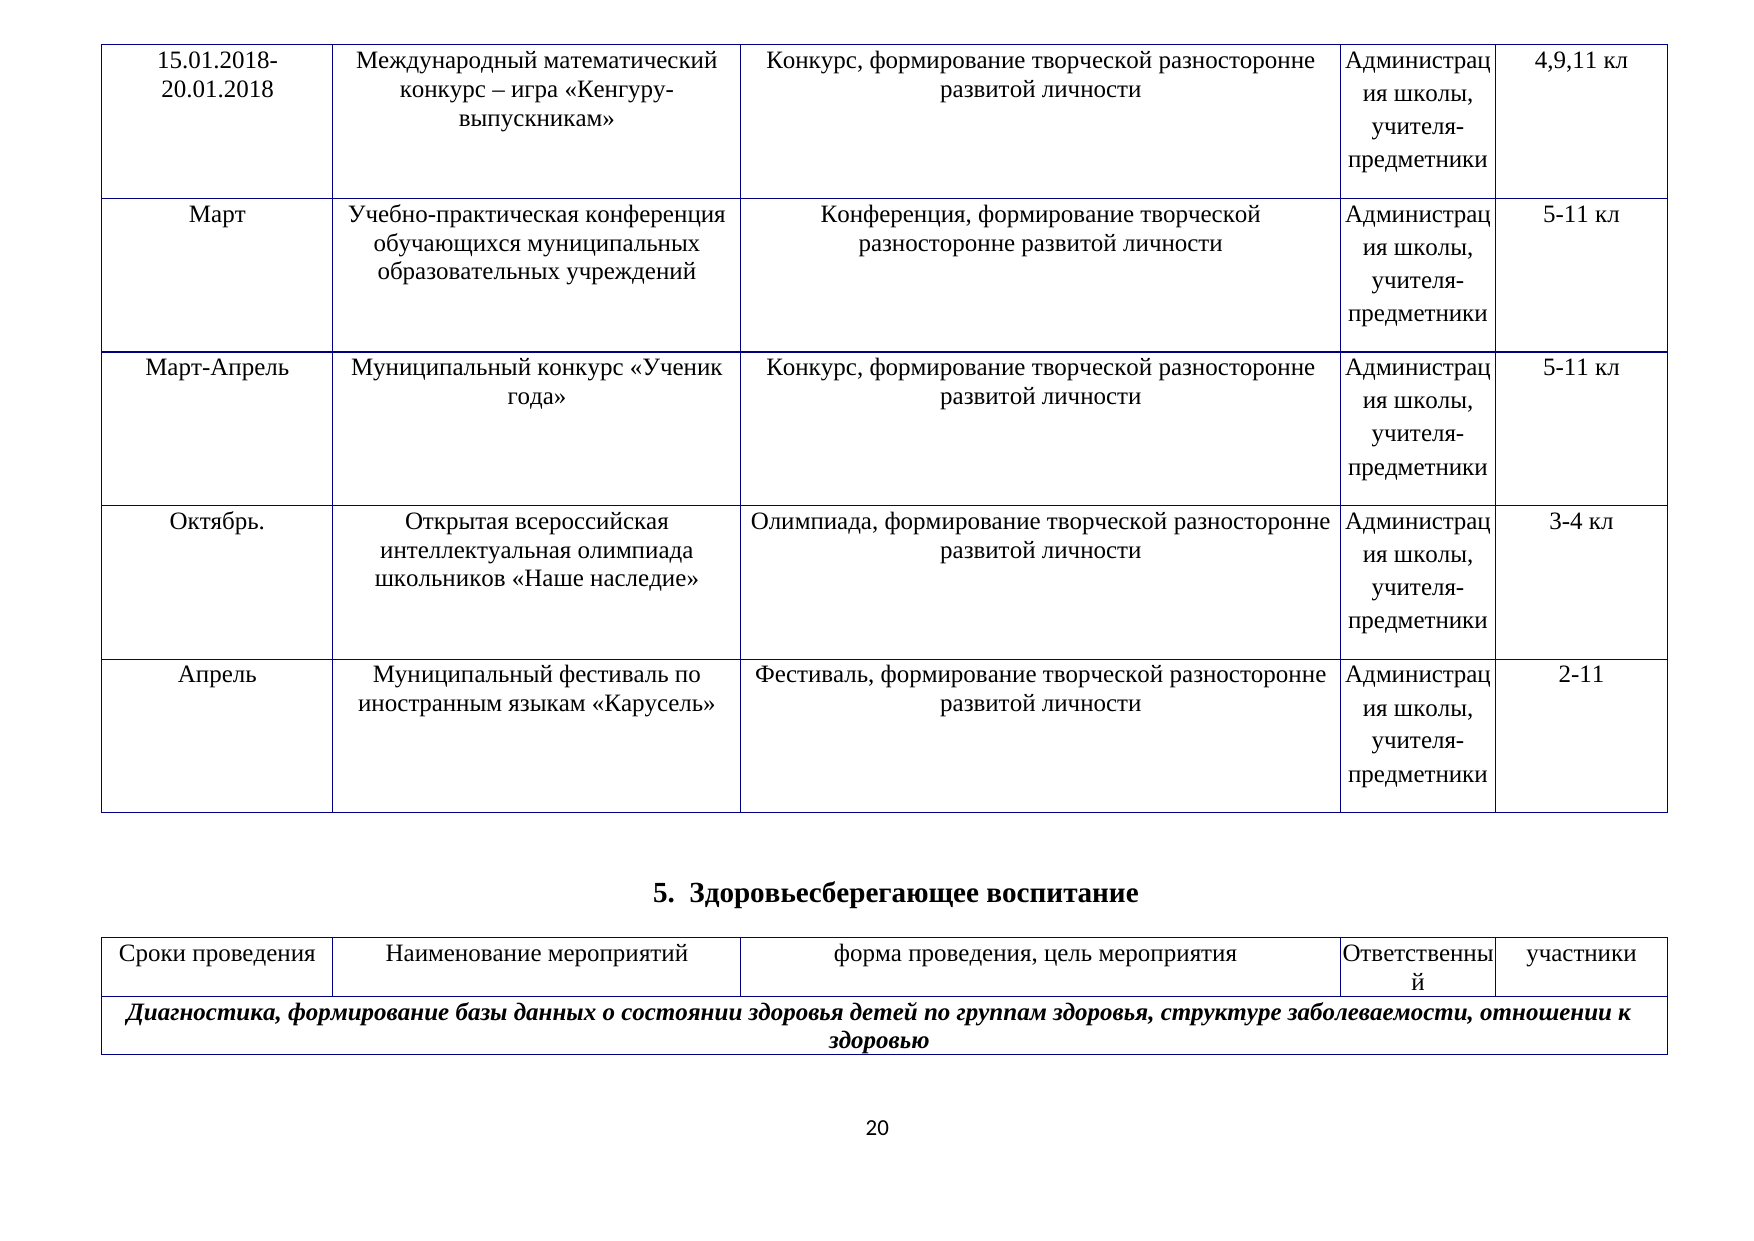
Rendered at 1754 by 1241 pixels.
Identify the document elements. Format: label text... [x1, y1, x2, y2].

table_cell Муниципальный фестиваль по иностранным языкам «Карусель» [333, 660, 740, 812]
table_cell 5-11 кл [1496, 353, 1667, 505]
table_cell Муниципальный конкурс «Ученик года» [333, 353, 740, 505]
table_cell Администрация школы, учителя-предметники [1341, 506, 1495, 658]
table_header Наименование мероприятий [333, 938, 740, 996]
table_cell Международный математический конкурс – игра «Кенгуру-выпускникам» [333, 45, 740, 198]
table_cell Апрель [102, 660, 332, 812]
table_header форма проведения, цель мероприятия [741, 938, 1340, 996]
table_cell 15.01.2018-20.01.2018 [102, 45, 332, 198]
table_cell Конференция, формирование творческой разносторонне развитой личности [741, 199, 1340, 351]
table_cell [1341, 45, 1495, 198]
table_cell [741, 45, 1340, 198]
table_cell Конкурс, формирование творческой разносторонне развитой личности [741, 353, 1340, 505]
table_header Ответственный [1341, 938, 1495, 996]
table_cell 5-11 кл [1496, 199, 1667, 351]
table_cell 3-4 кл [1496, 506, 1667, 658]
table_cell Март [102, 199, 332, 351]
table_cell Учебно-практическая конференция обучающихся муниципальных образовательных учреждений [333, 199, 740, 351]
table_cell Администрация школы, учителя-предметники [1341, 199, 1495, 351]
table_cell Фестиваль, формирование творческой разносторонне развитой личности [741, 660, 1340, 812]
table_cell Администрация школы, учителя-предметники [1341, 660, 1495, 812]
table_cell Диагностика, формирование базы данных о состоянии здоровья детей по группам здоровья, структуре заболеваемости, отношении к здоровью [102, 997, 1667, 1054]
table_cell Октябрь. [102, 506, 332, 658]
table_cell Администрация школы, учителя-предметники [1341, 353, 1495, 505]
table_cell 4,9,11 кл [1496, 45, 1667, 198]
table_cell Олимпиада, формирование творческой разносторонне развитой личности [741, 506, 1340, 658]
table_cell 2-11 [1496, 660, 1667, 812]
table_header Сроки проведения [102, 938, 332, 996]
list Здоровьесберегающее воспитание [156, 875, 1636, 908]
table_cell Открытая всероссийская интеллектуальная олимпиада школьников «Наше наследие» [333, 506, 740, 658]
table_cell Март-Апрель [102, 353, 332, 505]
table_header участники [1496, 938, 1667, 996]
